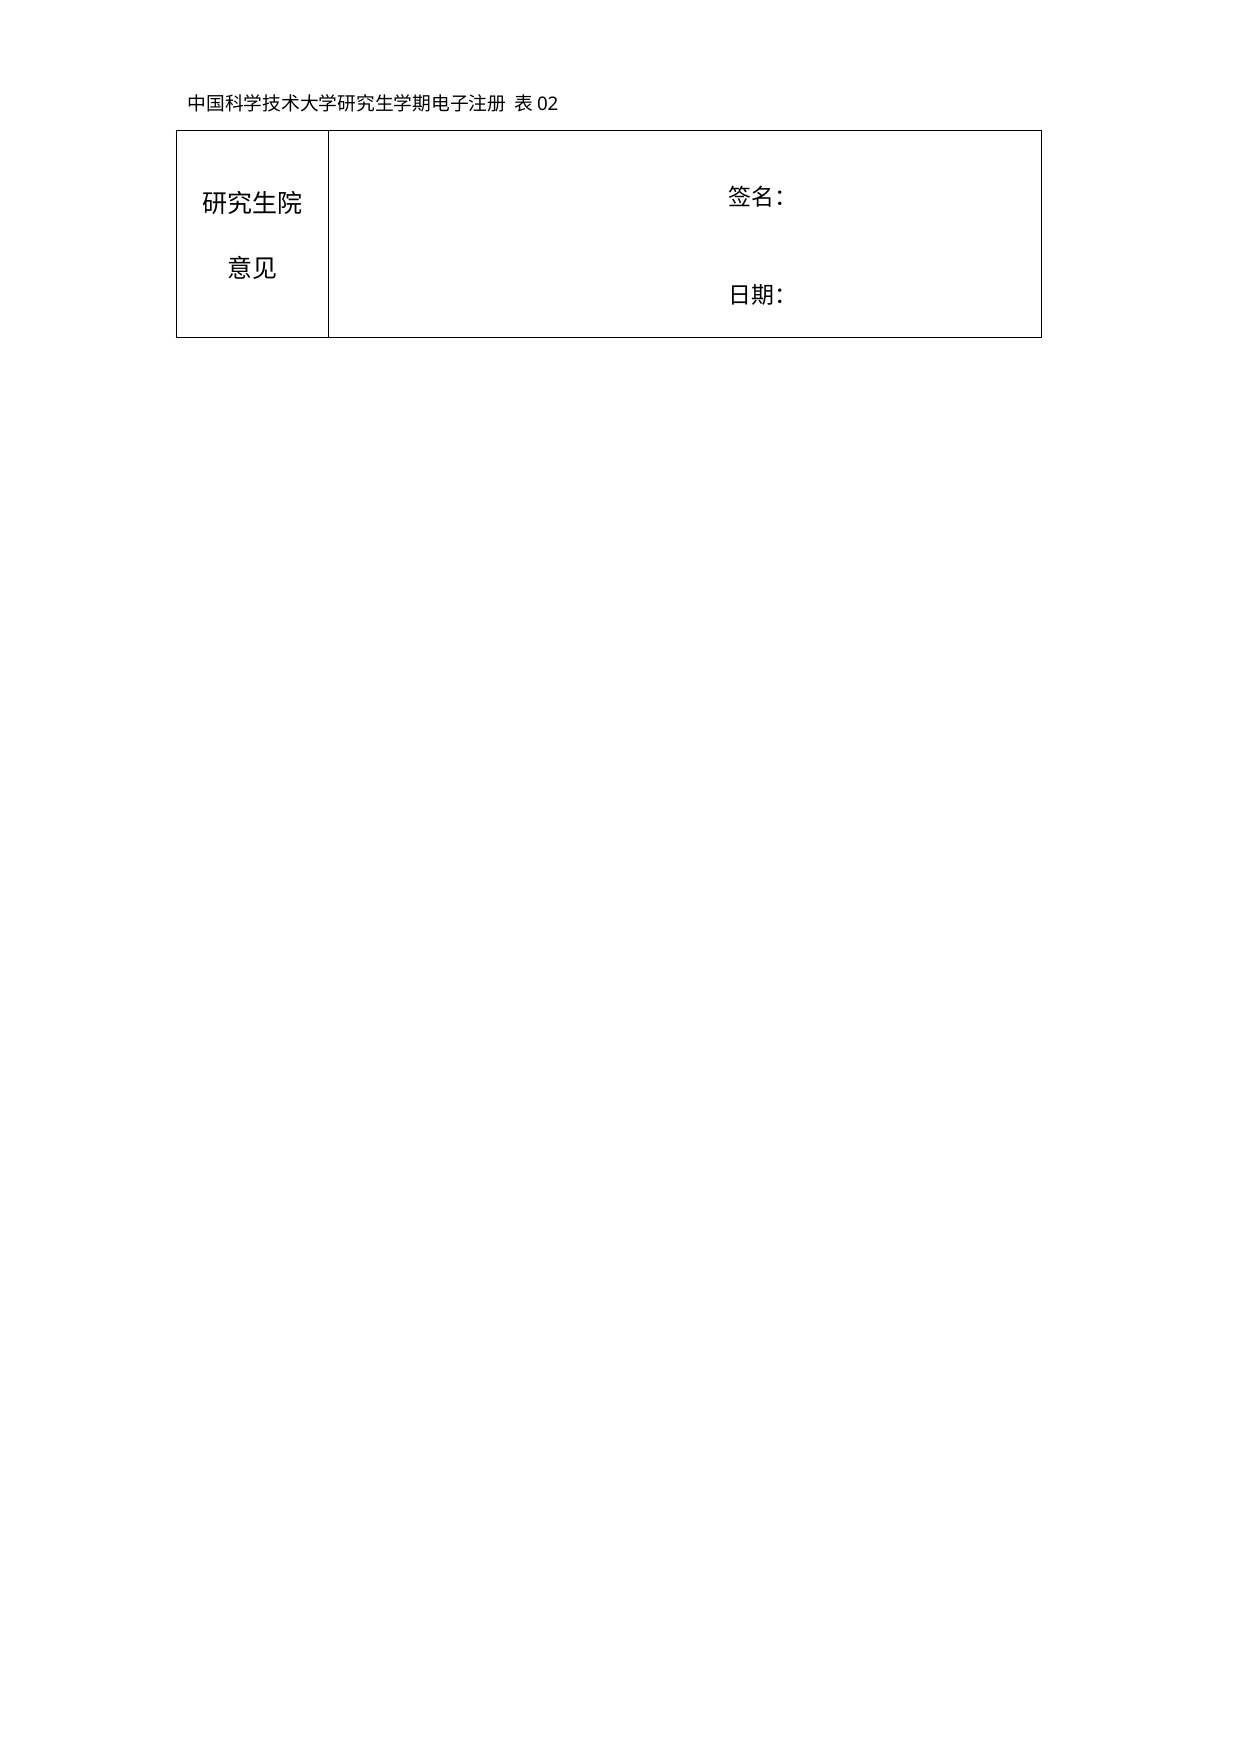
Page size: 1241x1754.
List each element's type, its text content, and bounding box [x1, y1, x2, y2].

table_cell 研究生院 意见 [177, 131, 328, 337]
table_cell 签名： 日期： [329, 131, 1041, 337]
